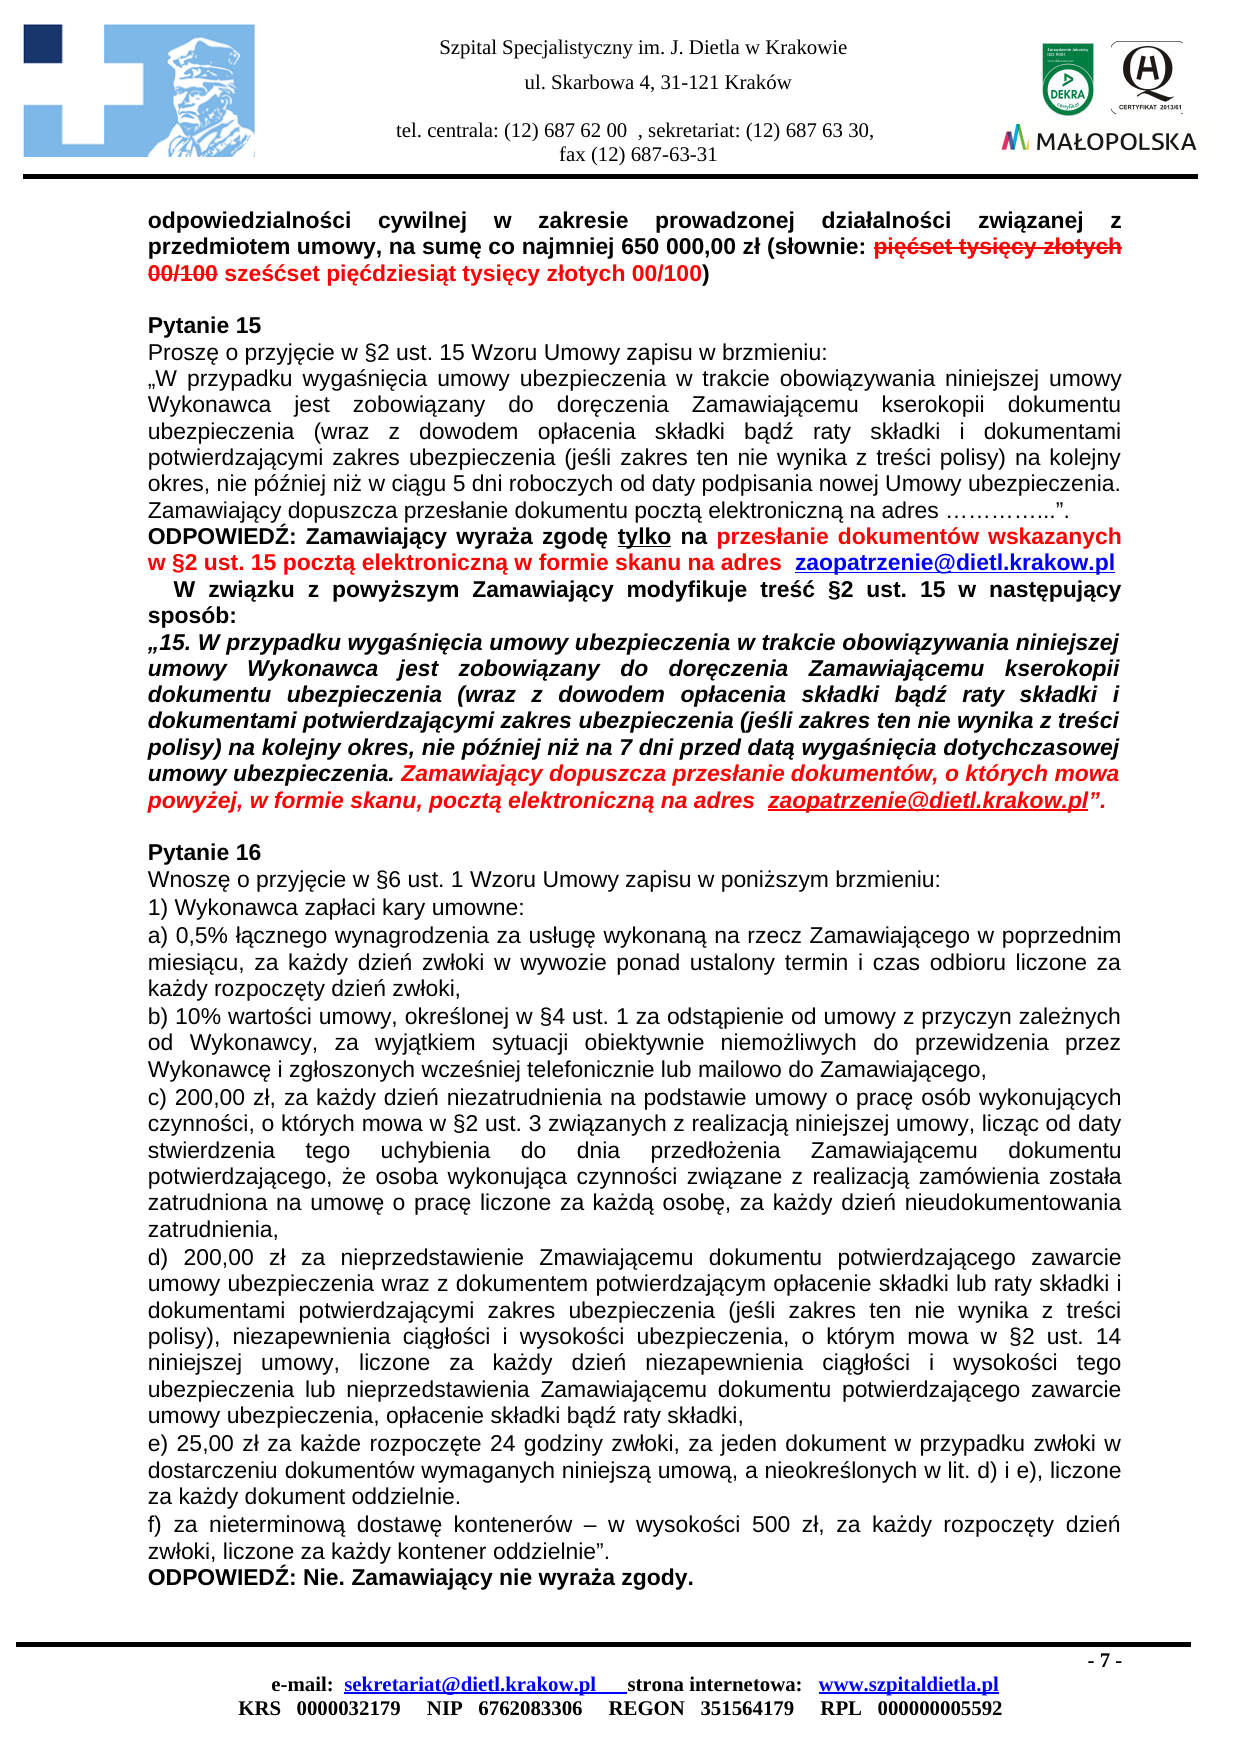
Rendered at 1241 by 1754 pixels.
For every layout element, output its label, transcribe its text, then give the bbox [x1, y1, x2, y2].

text „W przypadku wygaśnięcia umowy ubezpieczenia w trakcie obowiązywania niniejszej umowy Wykonawca jest zobowiązany do doręczenia Zamawiającemu kserokopii dokumentu ubezpieczenia (wraz z dowodem opłacenia składki bądź raty składki i dokumentami potwierdzającymi zakres ubezpieczenia (jeśli zakres ten nie wynika z treści polisy) na kolejny okres, nie później niż w ciągu 5 dni roboczych od daty podpisania nowej Umowy ubezpieczenia. Zamawiający dopuszcza przesłanie dokumentu pocztą elektroniczną na adres …………...”. [148, 365, 1122, 523]
text c) 200,00 zł, za każdy dzień niezatrudnienia na podstawie umowy o pracę osób wykonujących czynności, o których mowa w §2 ust. 3 związanych z realizacją niniejszej umowy, licząc od daty stwierdzenia tego uchybienia do dnia przedłożenia Zamawiającemu dokumentu potwierdzającego, że osoba wykonująca czynności związane z realizacją zamówienia została zatrudniona na umowę o pracę liczone za każdą osobę, za każdy dzień nieudokumentowania zatrudnienia, [148, 1084, 1122, 1242]
picture [993, 118, 1208, 161]
list ODPOWIEDŹ: Nie. Zamawiający nie wyraża zgody. [148, 1564, 1122, 1590]
text Pytanie 15 [148, 312, 1122, 338]
text e) 25,00 zł za każde rozpoczęte 24 godziny zwłoki, za jeden dokument w przypadku zwłoki w dostarczeniu dokumentów wymaganych niniejszą umową, a nieokreślonych w lit. d) i e), liczone za każdy dokument oddzielnie. [148, 1430, 1122, 1509]
text b) 10% wartości umowy, określonej w §4 ust. 1 za odstąpienie od umowy z przyczyn zależnych od Wykonawcy, za wyjątkiem sytuacji obiektywnie niemożliwych do przewidzenia przez Wykonawcę i zgłoszonych wcześniej telefonicznie lub mailowo do Zamawiającego, [148, 1003, 1122, 1082]
text Wnoszę o przyjęcie w §6 ust. 1 Wzoru Umowy zapisu w poniższym brzmieniu: [148, 866, 1122, 892]
text a) 0,5% łącznego wynagrodzenia za usługę wykonaną na rzecz Zamawiającego w poprzednim miesiącu, za każdy dzień zwłoki w wywozie ponad ustalony termin i czas odbioru liczone za każdy rozpoczęty dzień zwłoki, [148, 922, 1122, 1001]
text f) za nieterminową dostawę kontenerów – w wysokości 500 zł, za każdy rozpoczęty dzień zwłoki, liczone za każdy kontener oddzielnie”. [148, 1511, 1122, 1564]
text 1) Wykonawca zapłaci kary umowne: [148, 894, 1122, 920]
picture [1111, 41, 1183, 114]
picture [1042, 43, 1094, 116]
text Pytanie 16 [148, 839, 1122, 866]
text Proszę o przyjęcie w §2 ust. 15 Wzoru Umowy zapisu w brzmieniu: [148, 338, 1122, 365]
picture [23, 24, 255, 157]
list ODPOWIEDŹ: Zamawiający wyraża zgodę tylko na przesłanie dokumentów wskazanych w §2 ust. 15 pocztą elektroniczną w formie skanu na adres zaopatrzenie@dietl.krakow.pl [148, 523, 1122, 576]
text „15. W przypadku wygaśnięcia umowy ubezpieczenia w trakcie obowiązywania niniejszej umowy Wykonawca jest zobowiązany do doręczenia Zamawiającemu kserokopii dokumentu ubezpieczenia (wraz z dowodem opłacenia składki bądź raty składki i dokumentami potwierdzającymi zakres ubezpieczenia (jeśli zakres ten nie wynika z treści polisy) na kolejny okres, nie później niż na 7 dni przed datą wygaśnięcia dotychczasowej umowy ubezpieczenia. Zamawiający dopuszcza przesłanie dokumentów, o których mowa powyżej, w formie skanu, pocztą elektroniczną na adres zaopatrzenie@dietl.krakow.pl”. [148, 628, 1122, 813]
list W związku z powyższym Zamawiający modyfikuje treść §2 ust. 15 w następujący sposób: [148, 576, 1122, 628]
text d) 200,00 zł za nieprzedstawienie Zmawiającemu dokumentu potwierdzającego zawarcie umowy ubezpieczenia wraz z dokumentem potwierdzającym opłacenie składki lub raty składki i dokumentami potwierdzającymi zakres ubezpieczenia (jeśli zakres ten nie wynika z treści polisy), niezapewnienia ciągłości i wysokości ubezpieczenia, o którym mowa w §2 ust. 14 niniejszej umowy, liczone za każdy dzień niezapewnienia ciągłości i wysokości tego ubezpieczenia lub nieprzedstawienia Zamawiającemu dokumentu potwierdzającego zawarcie umowy ubezpieczenia, opłacenie składki bądź raty składki, [148, 1244, 1122, 1428]
